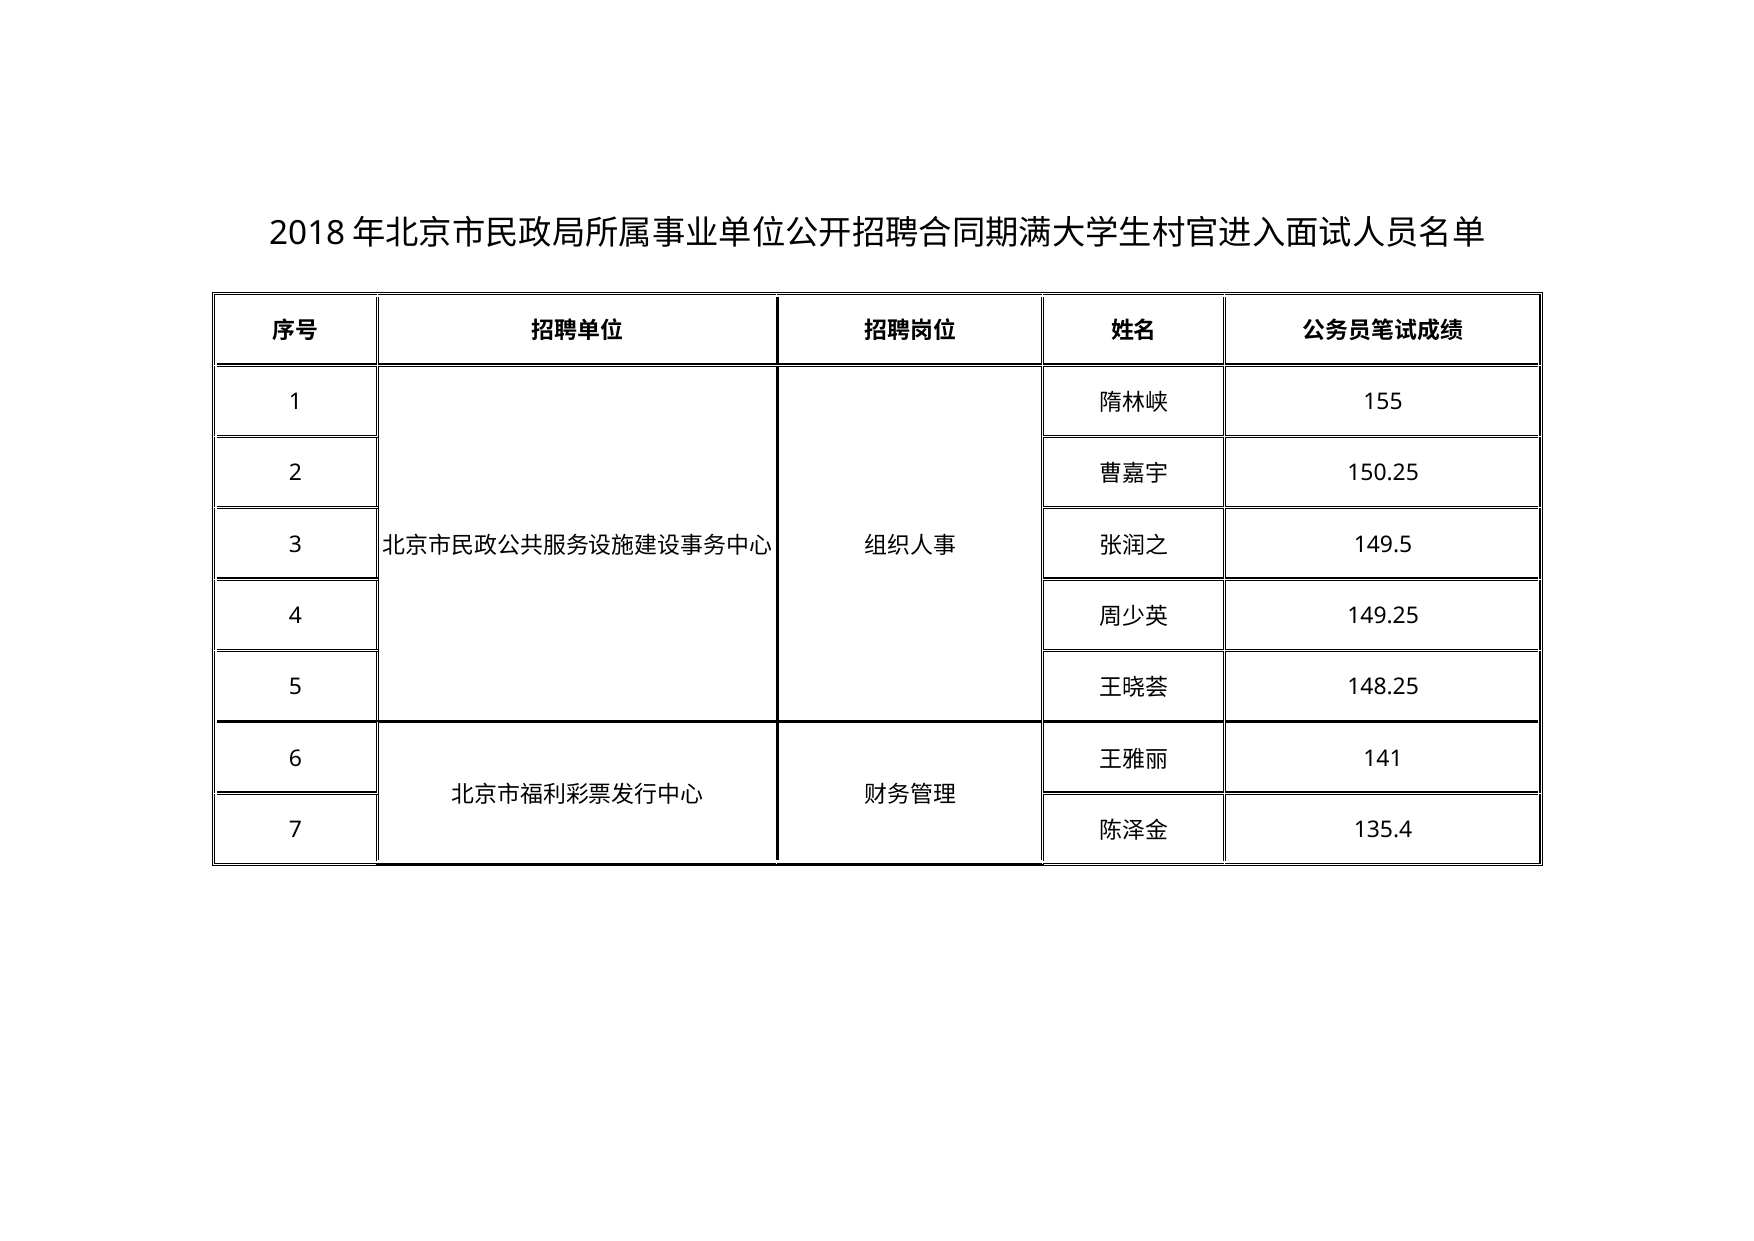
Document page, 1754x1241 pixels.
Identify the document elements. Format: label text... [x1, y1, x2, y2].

table_cell 2 [215, 435, 376, 506]
table_header 序号 [215, 295, 377, 363]
table_cell 曹嘉宇 [1044, 438, 1223, 506]
table_cell 财务管理 [777, 723, 1043, 863]
table_cell 陈泽金 [1043, 795, 1225, 863]
table_cell 王雅丽 [1044, 723, 1223, 791]
table_cell 148.25 [1226, 649, 1540, 720]
table_cell 155 [1226, 363, 1540, 434]
table_cell 150.25 [1226, 435, 1540, 506]
table_cell 组织人事 [779, 367, 1041, 720]
table_header 公务员笔试成绩 [1225, 295, 1539, 363]
table_cell 141 [1226, 720, 1539, 791]
table_cell 1 [215, 363, 376, 434]
table_cell 北京市福利彩票发行中心 [378, 723, 777, 863]
table_cell 张润之 [1044, 509, 1223, 577]
text 2018年北京市民政局所属事业单位公开招聘合同期满大学生村官进入面试人员名单 [150, 198, 1604, 263]
table_cell 5 [215, 649, 376, 720]
table_cell 王晓荟 [1044, 652, 1223, 720]
table_cell 3 [213, 506, 377, 577]
table_header 招聘单位 [378, 293, 777, 363]
table_cell 135.4 [1225, 791, 1540, 863]
table_cell 北京市民政公共服务设施建设事务中心 [379, 367, 776, 720]
table_header 姓名 [1043, 295, 1225, 363]
table_cell 7 [215, 791, 377, 863]
table_cell 4 [215, 577, 376, 648]
table_cell 6 [215, 720, 376, 791]
table_cell 149.25 [1226, 577, 1540, 648]
table_cell 隋林峡 [1044, 367, 1223, 434]
table_cell 149.5 [1225, 506, 1541, 577]
table_header 招聘岗位 [777, 295, 1043, 363]
table_cell 周少英 [1044, 581, 1223, 648]
